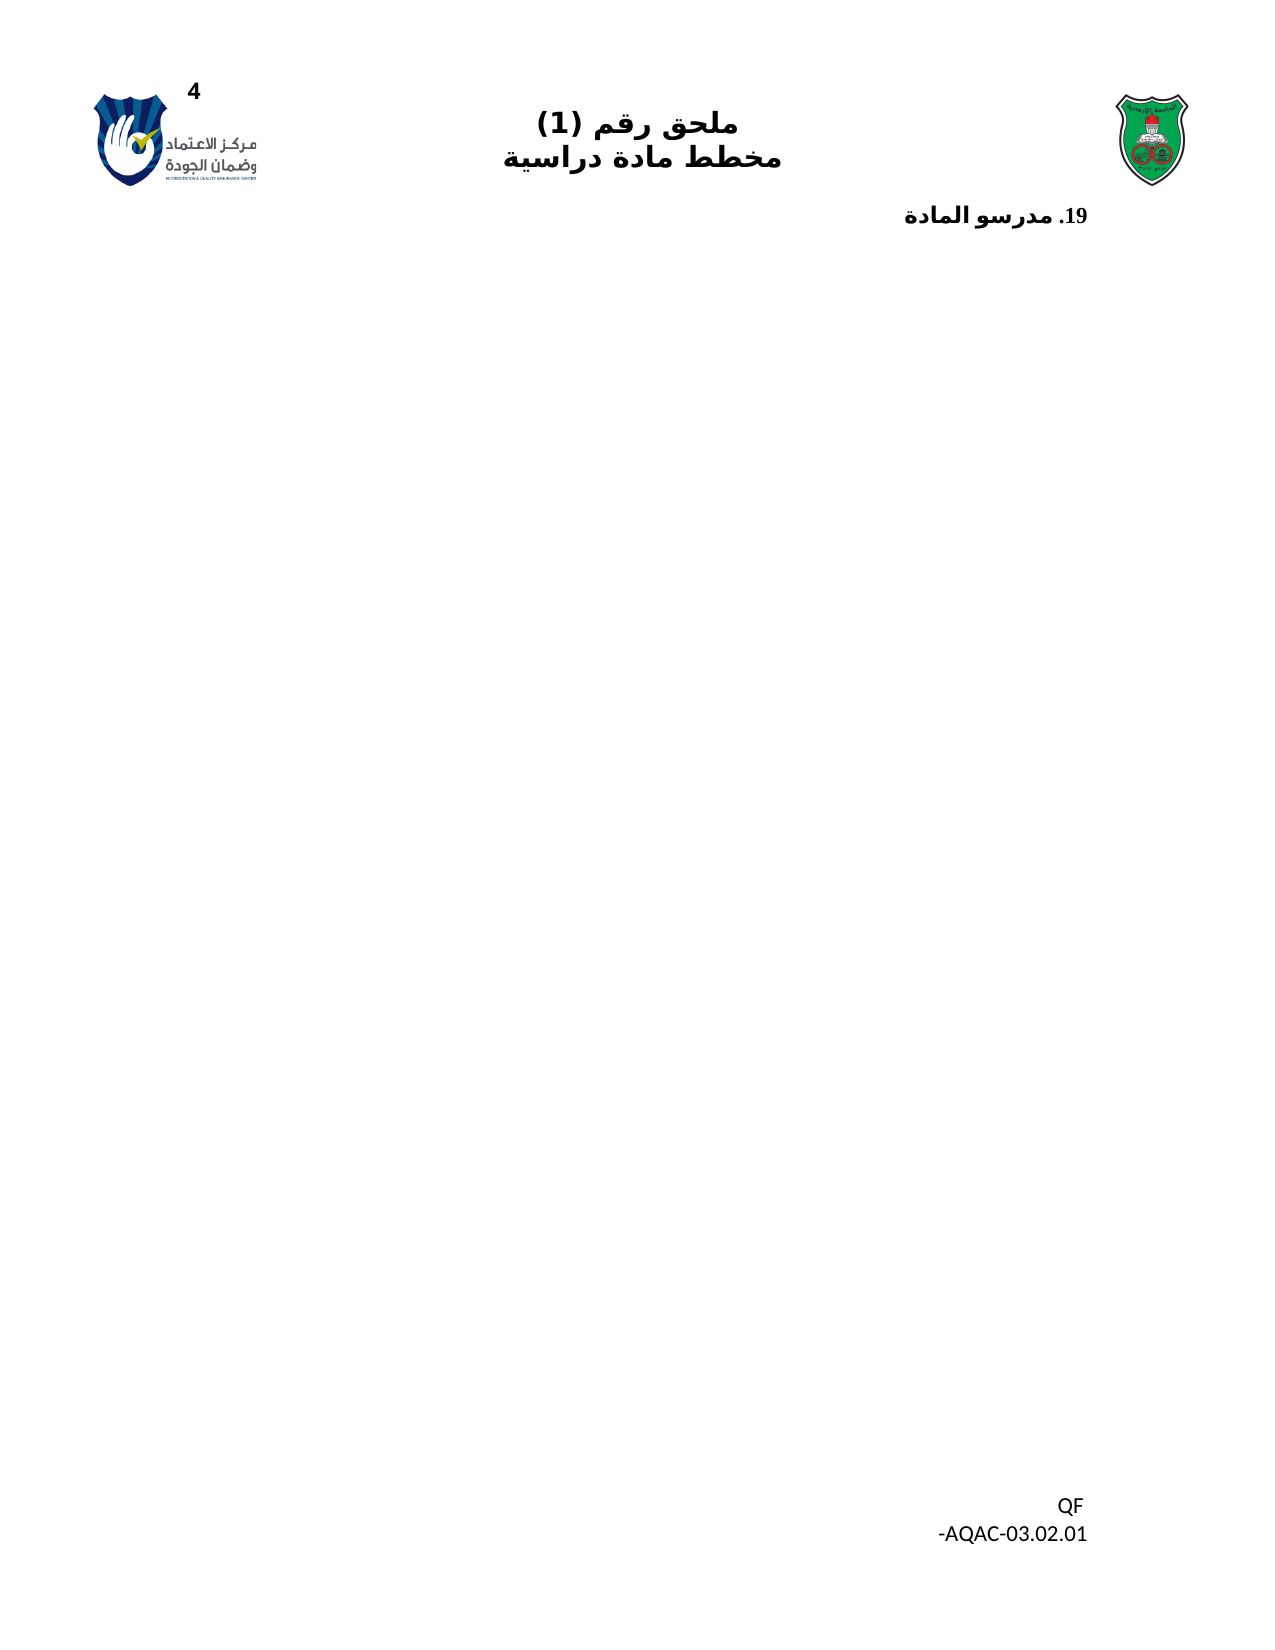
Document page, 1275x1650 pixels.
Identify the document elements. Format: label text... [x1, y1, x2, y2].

picture [93, 94, 257, 186]
picture [1115, 94, 1189, 186]
text 19. مدرسو المادة [187, 202, 1087, 228]
